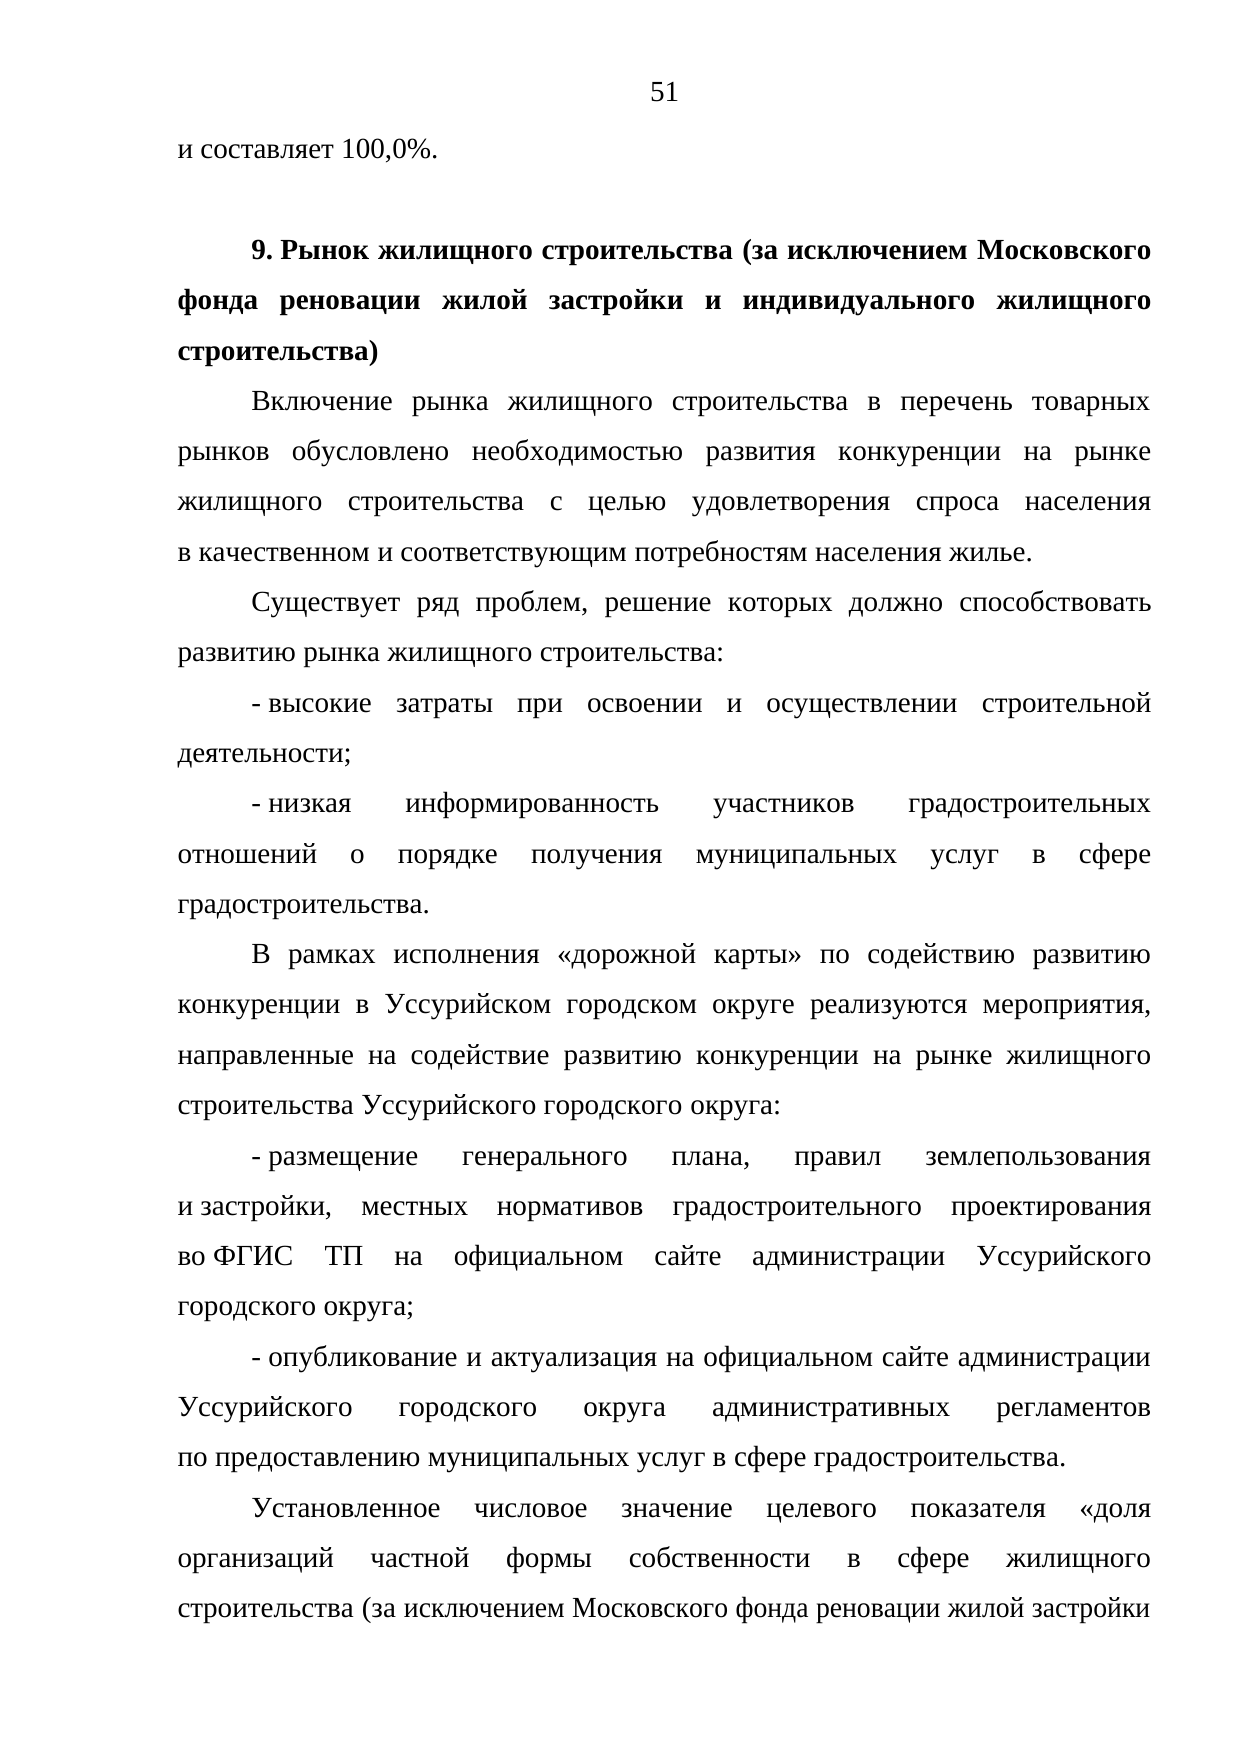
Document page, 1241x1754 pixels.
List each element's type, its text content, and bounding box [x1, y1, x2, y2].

text - размещение генерального плана, правил землепользования и застройки, местных нормативов градостроительного проектирования во ФГИС ТП на официальном сайте администрации Уссурийского городского округа; [177, 1138, 1151, 1322]
text Существует ряд проблем, решение которых должно способствовать развитию рынка жилищного строительства: [177, 584, 1151, 668]
text - опубликование и актуализация на официальном сайте администрации Уссурийского городского округа административных регламентов по предоставлению муниципальных услуг в сфере градостроительства. [177, 1339, 1151, 1473]
text - высокие затраты при освоении и осуществлении строительной деятельности; [177, 685, 1151, 769]
text В рамках исполнения «дорожной карты» по содействию развитию конкуренции в Уссурийском городском округе реализуются мероприятия, направленные на содействие развитию конкуренции на рынке жилищного строительства Уссурийского городского округа: [177, 936, 1151, 1121]
text - низкая информированность участников градостроительных отношений о порядке получения муниципальных услуг в сфере градостроительства. [177, 785, 1151, 919]
text Включение рынка жилищного строительства в перечень товарных рынков обусловлено необходимостью развития конкуренции на рынке жилищного строительства с целью удовлетворения спроса населения в качественном и соответствующим потребностям населения жилье. [177, 383, 1151, 567]
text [177, 131, 1151, 165]
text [177, 1490, 1151, 1624]
text 9. Рынок жилищного строительства (за исключением Московского фонда реновации жилой застройки и индивидуального жилищного строительства) [177, 232, 1151, 366]
